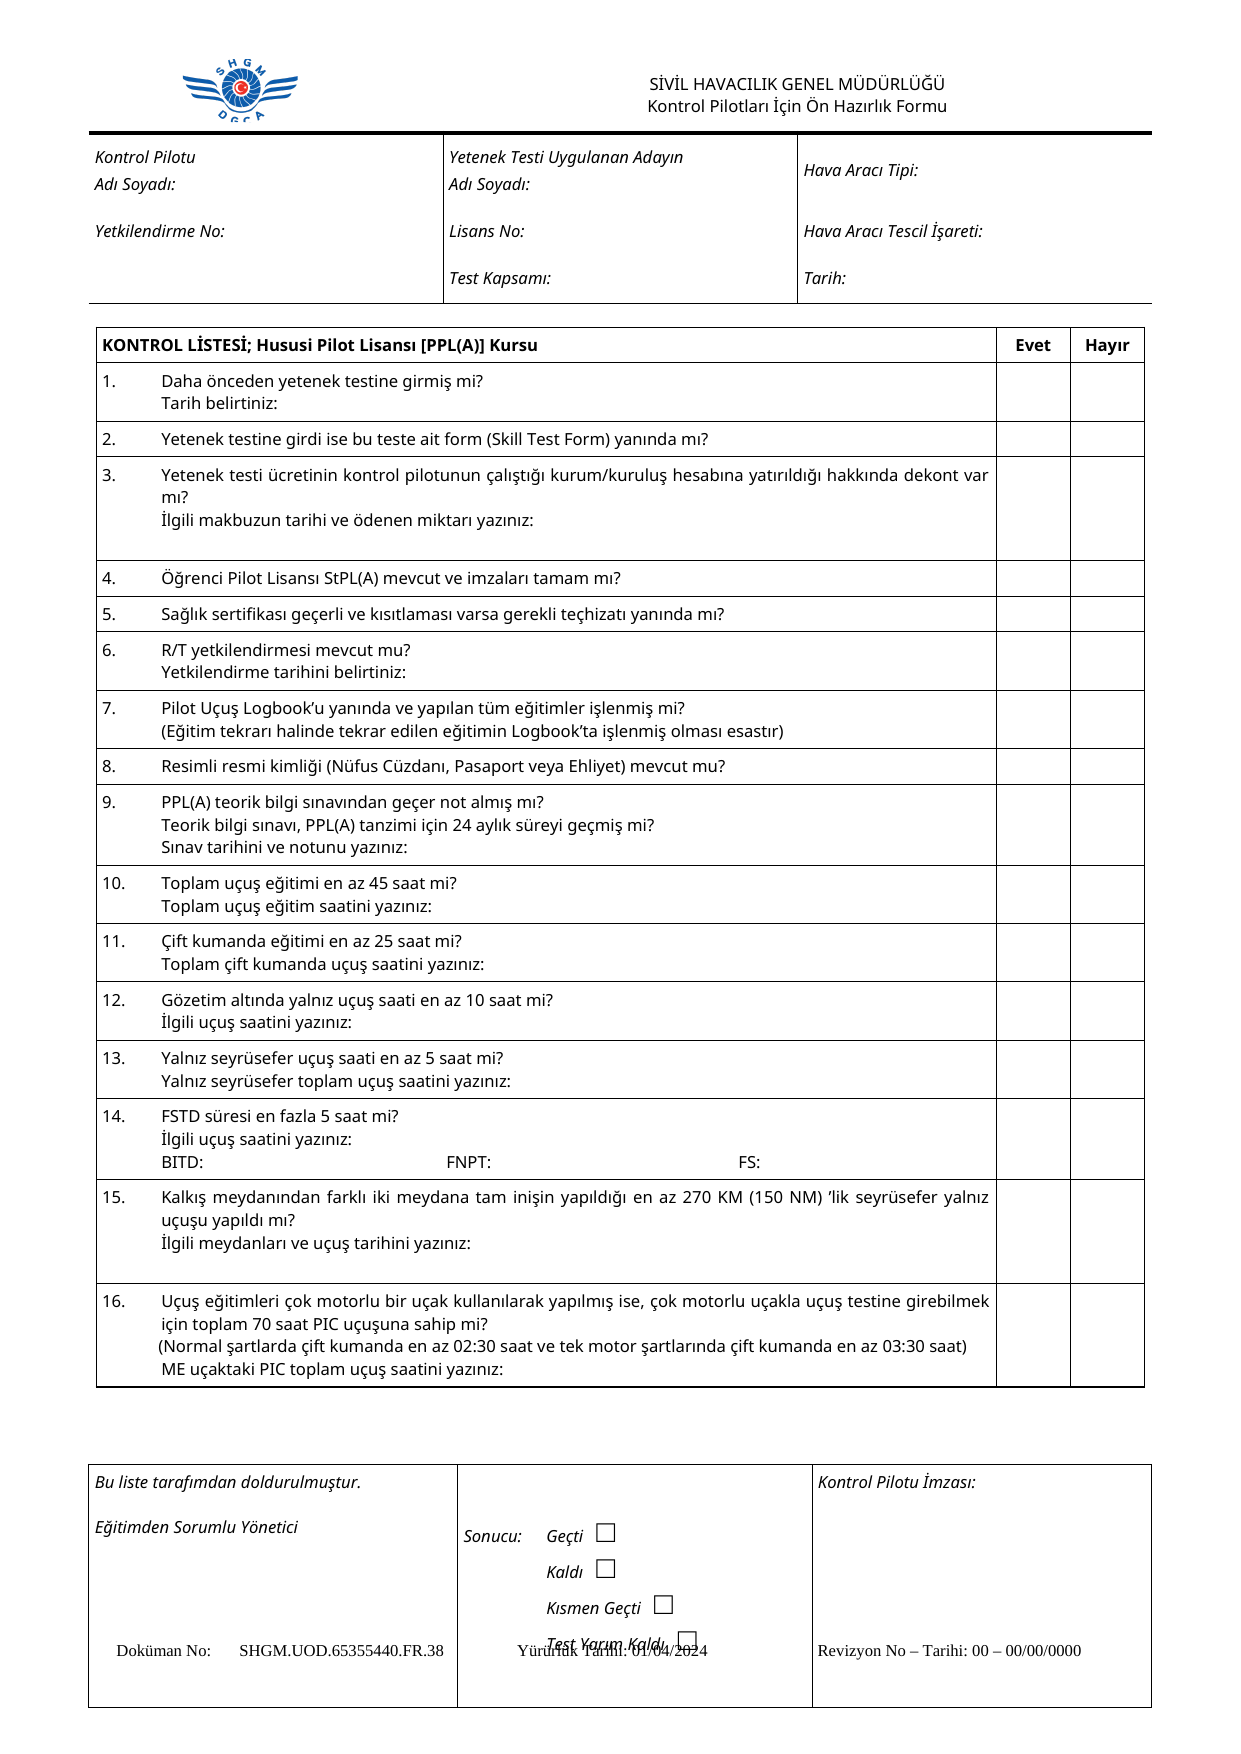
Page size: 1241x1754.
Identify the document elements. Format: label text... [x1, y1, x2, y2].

table_header Hayır [1071, 328, 1144, 362]
table_cell [1071, 561, 1144, 596]
table_cell [1071, 1099, 1144, 1179]
table_cell Gözetim altında yalnız uçuş saati en az 10 saat mi? İlgili uçuş saatini yazınız: [97, 982, 996, 1039]
table_cell R/T yetkilendirmesi mevcut mu? Yetkilendirme tarihini belirtiniz: [97, 632, 996, 689]
table_cell [997, 1041, 1070, 1098]
table_cell [1071, 1041, 1144, 1098]
table_cell [1071, 597, 1144, 631]
table_cell [997, 924, 1070, 981]
table_cell [1071, 632, 1144, 689]
table_cell [1071, 422, 1144, 456]
table_cell [997, 1099, 1070, 1179]
table_cell [997, 866, 1070, 923]
table_cell [997, 597, 1070, 631]
table_cell [997, 982, 1070, 1039]
table_cell Yetenek testi ücretinin kontrol pilotunun çalıştığı kurum/kuruluş hesabına yatırıldığı hakkında dekont var mı? İlgili makbuzun tarihi ve ödenen miktarı yazınız: [97, 457, 996, 560]
table_cell Resimli resmi kimliği (Nüfus Cüzdanı, Pasaport veya Ehliyet) mevcut mu? [97, 749, 996, 783]
table_cell Sağlık sertifikası geçerli ve kısıtlaması varsa gerekli teçhizatı yanında mı? [97, 597, 996, 631]
picture [181, 59, 298, 122]
table_cell [997, 363, 1070, 421]
table_cell Yetenek testine girdi ise bu teste ait form (Skill Test Form) yanında mı? [97, 422, 996, 456]
table_header KONTROL LİSTESİ; Hususi Pilot Lisansı [PPL(A)] Kursu [97, 328, 996, 362]
table_cell [1071, 749, 1144, 783]
table_cell Daha önceden yetenek testine girmiş mi? Tarih belirtiniz: [97, 363, 996, 421]
table_cell [997, 422, 1070, 456]
table_cell PPL(A) teorik bilgi sınavından geçer not almış mı? Teorik bilgi sınavı, PPL(A) tanzimi için 24 aylık süreyi geçmiş mi? Sınav tarihini ve notunu yazınız: [97, 785, 996, 864]
table_cell Öğrenci Pilot Lisansı StPL(A) mevcut ve imzaları tamam mı? [97, 561, 996, 596]
table_cell [1071, 785, 1144, 864]
table_cell [997, 632, 1070, 689]
table_header Evet [997, 328, 1070, 362]
table_cell [997, 691, 1070, 748]
table_cell Uçuş eğitimleri çok motorlu bir uçak kullanılarak yapılmış ise, çok motorlu uçakla uçuş testine girebilmek için toplam 70 saat PIC uçuşuna sahip mi? (Normal şartlarda çift kumanda en az 02:30 saat ve tek motor şartlarında çift kumanda en az 03:30 saat) ME uçaktaki PIC toplam uçuş saatini yazınız: [97, 1284, 996, 1386]
table_cell [1071, 924, 1144, 981]
table_cell [1071, 982, 1144, 1039]
table_cell [1071, 691, 1144, 748]
table_cell [1071, 363, 1144, 421]
table_cell [997, 561, 1070, 596]
table_cell [997, 1284, 1070, 1386]
table_cell [997, 749, 1070, 783]
table_cell Toplam uçuş eğitimi en az 45 saat mi? Toplam uçuş eğitim saatini yazınız: [97, 866, 996, 923]
table_cell Pilot Uçuş Logbook’u yanında ve yapılan tüm eğitimler işlenmiş mi? (Eğitim tekrarı halinde tekrar edilen eğitimin Logbook’ta işlenmiş olması esastır) [97, 691, 996, 748]
table_cell [997, 785, 1070, 864]
table_cell [1071, 457, 1144, 560]
table_cell [997, 1180, 1070, 1283]
table_cell Yalnız seyrüsefer uçuş saati en az 5 saat mi? Yalnız seyrüsefer toplam uçuş saatini yazınız: [97, 1041, 996, 1098]
table_cell Çift kumanda eğitimi en az 25 saat mi? Toplam çift kumanda uçuş saatini yazınız: [97, 924, 996, 981]
table_cell [1071, 1180, 1144, 1283]
table_cell [997, 457, 1070, 560]
table_cell [1071, 1284, 1144, 1386]
table_cell [1071, 866, 1144, 923]
table_cell Kalkış meydanından farklı iki meydana tam inişin yapıldığı en az 270 KM (150 NM) ’lik seyrüsefer yalnız uçuşu yapıldı mı? İlgili meydanları ve uçuş tarihini yazınız: [97, 1180, 996, 1283]
table_cell FSTD süresi en fazla 5 saat mi? İlgili uçuş saatini yazınız: BITD: FNPT: FS: [97, 1099, 996, 1179]
